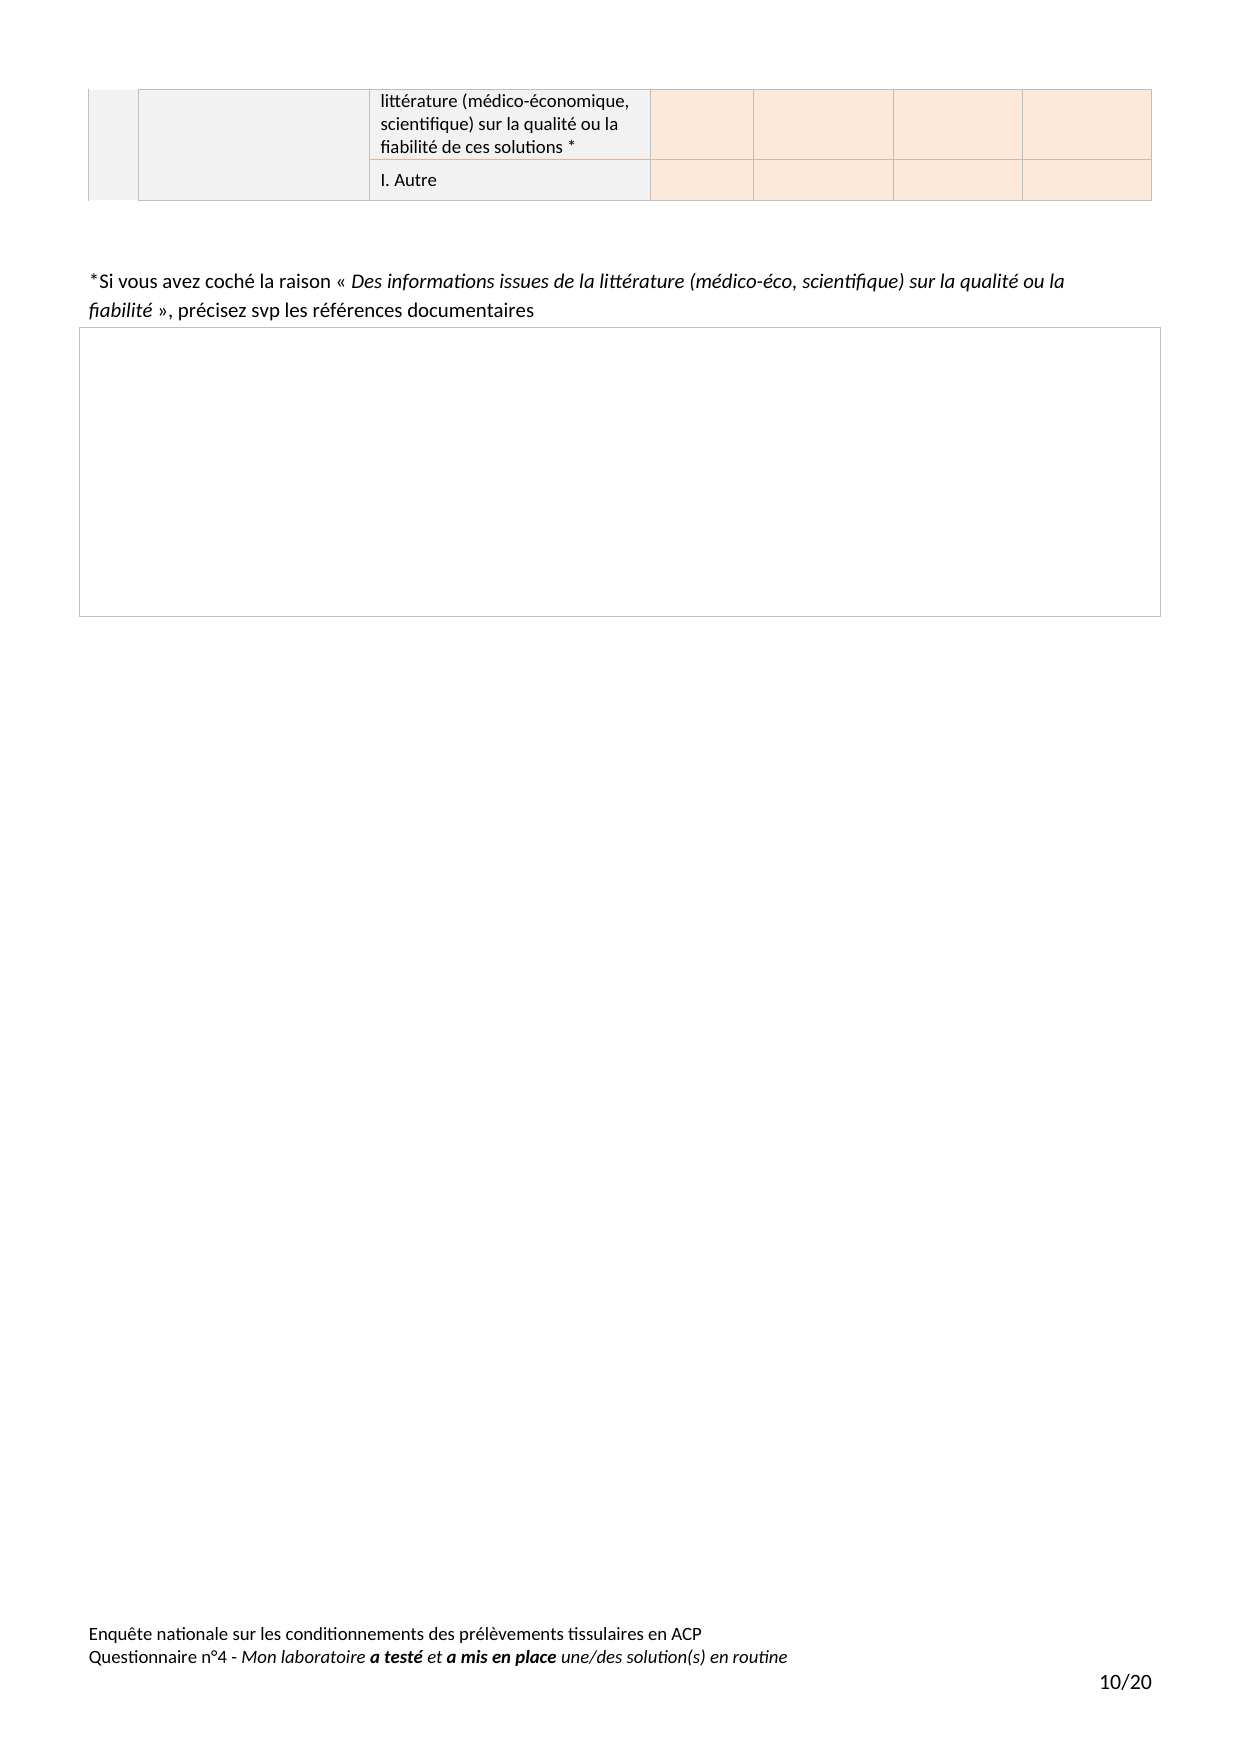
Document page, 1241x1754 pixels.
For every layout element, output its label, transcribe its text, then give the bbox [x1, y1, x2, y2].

table_cell I. Autre [370, 160, 650, 200]
table_cell [894, 160, 1022, 200]
table_cell [894, 90, 1022, 158]
text *Si vous avez coché la raison « Des informations issues de la littérature (médico-éco, scientifique) sur la qualité ou la fiabilité », précisez svp les références documentaires [89, 268, 1152, 323]
table_cell [1023, 160, 1151, 200]
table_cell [370, 90, 650, 158]
table_cell [1023, 90, 1151, 158]
table_cell [754, 160, 893, 200]
table_cell [651, 90, 753, 158]
table_cell [651, 160, 753, 200]
table_cell [754, 90, 893, 158]
